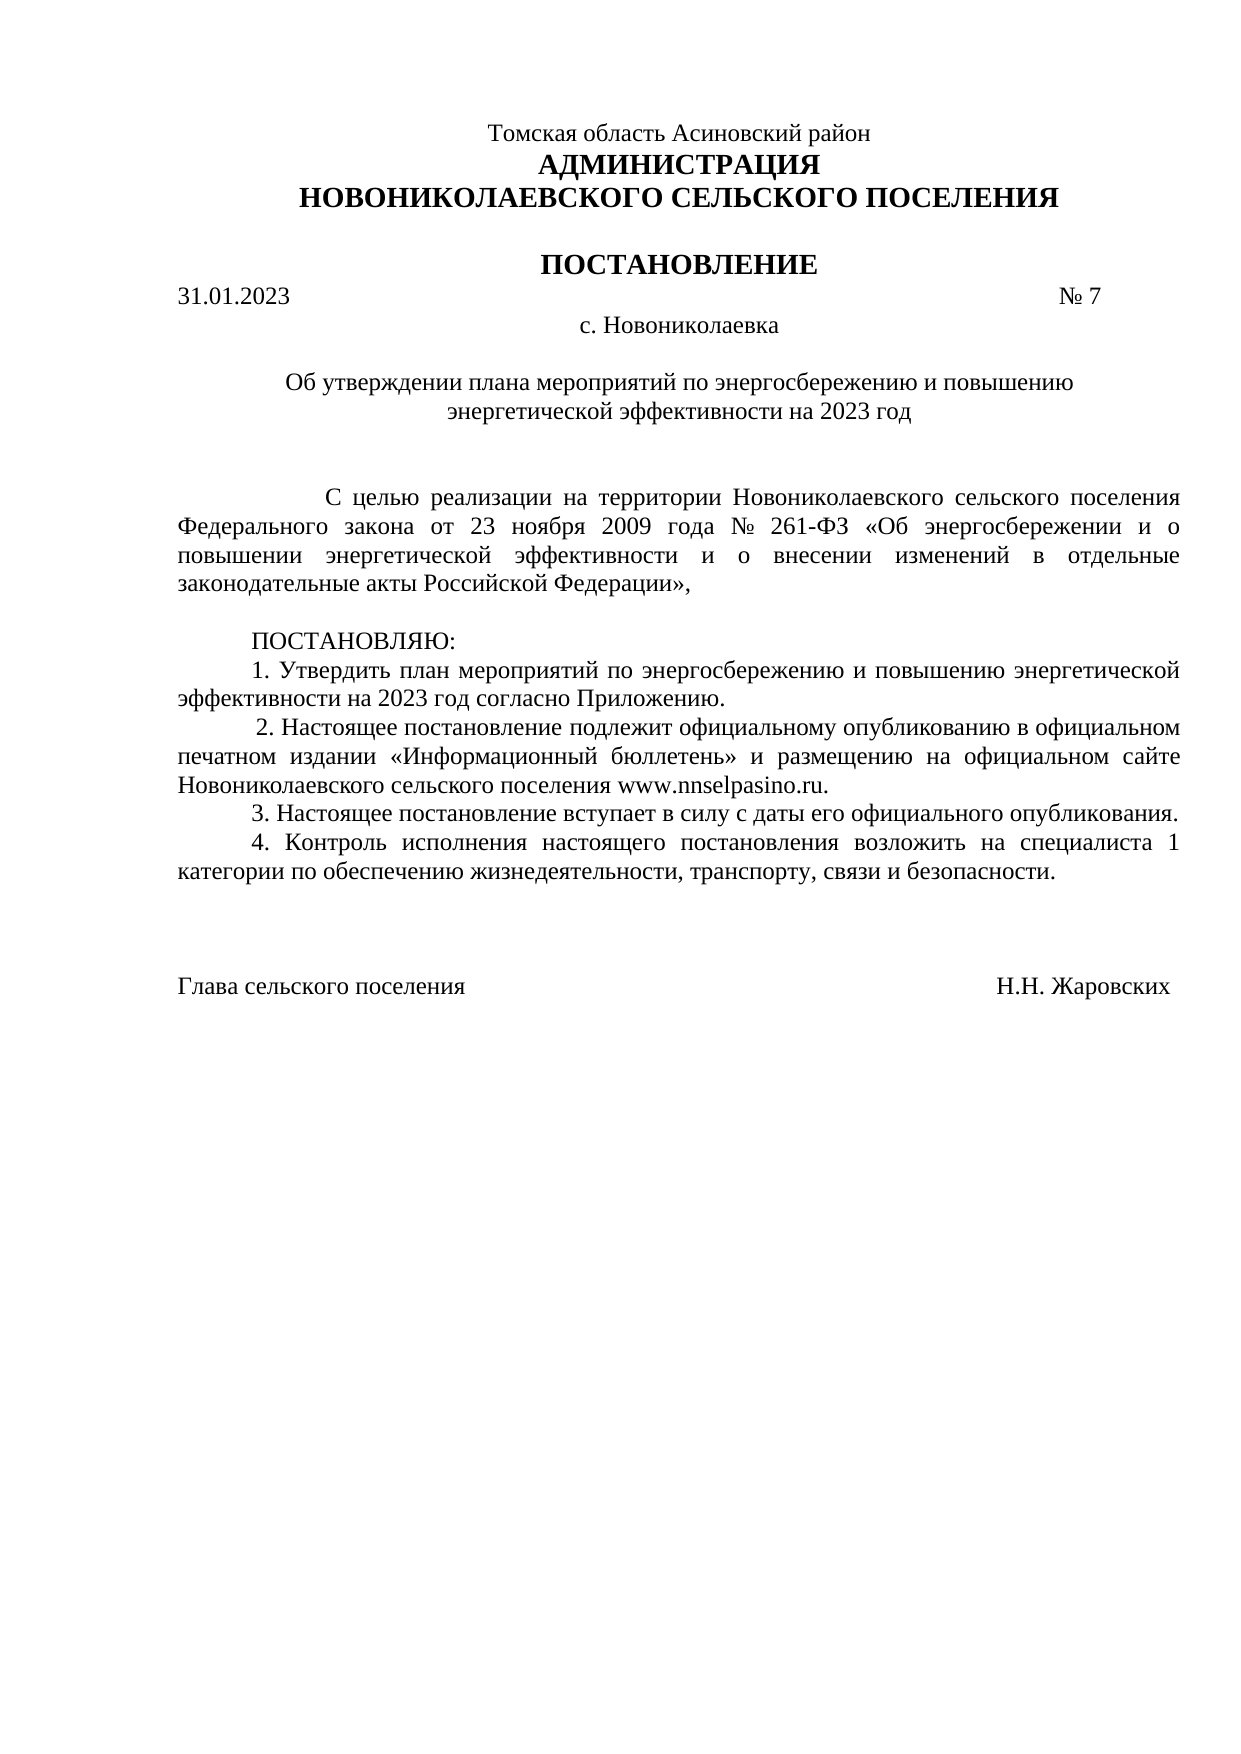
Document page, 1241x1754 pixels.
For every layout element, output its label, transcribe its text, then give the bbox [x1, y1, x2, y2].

text Об утверждении плана мероприятий по энергосбережению и повышению [177, 367, 1182, 396]
text энергетической эффективности на 2023 год [177, 396, 1181, 425]
text Глава сельского поселения Н.Н. Жаровских [177, 971, 1181, 1000]
text с. Новониколаевка [177, 310, 1181, 338]
text С целью реализации на территории Новониколаевского сельского поселения Федерального закона от 23 ноября 2009 года № 261-ФЗ «Об энергосбережении и о повышении энергетической эффективности и о внесении изменений в отдельные законодательные акты Российской Федерации», [177, 482, 1181, 597]
text 1. Утвердить план мероприятий по энергосбережению и повышению энергетической эффективности на 2023 год согласно Приложению. [177, 655, 1181, 712]
text 3. Настоящее постановление вступает в силу с даты его официального опубликования. [177, 798, 1181, 827]
text ПОСТАНОВЛЕНИЕ [177, 247, 1181, 281]
text НОВОНИКОЛАЕВСКОГО СЕЛЬСКОГО ПОСЕЛЕНИЯ [177, 180, 1181, 214]
text Томская область Асиновский район [177, 118, 1181, 147]
text 31.01.2023 № 7 [177, 281, 1181, 310]
text 2. Настоящее постановление подлежит официальному опубликованию в официальном печатном издании «Информационный бюллетень» и размещению на официальном сайте Новониколаевского сельского поселения www.nnselpasino.ru. [177, 712, 1181, 798]
text АДМИНИСТРАЦИЯ [177, 147, 1181, 180]
text ПОСТАНОВЛЯЮ: [177, 626, 1181, 655]
text 4. Контроль исполнения настоящего постановления возложить на специалиста 1 категории по обеспечению жизнедеятельности, транспорту, связи и безопасности. [177, 827, 1181, 885]
